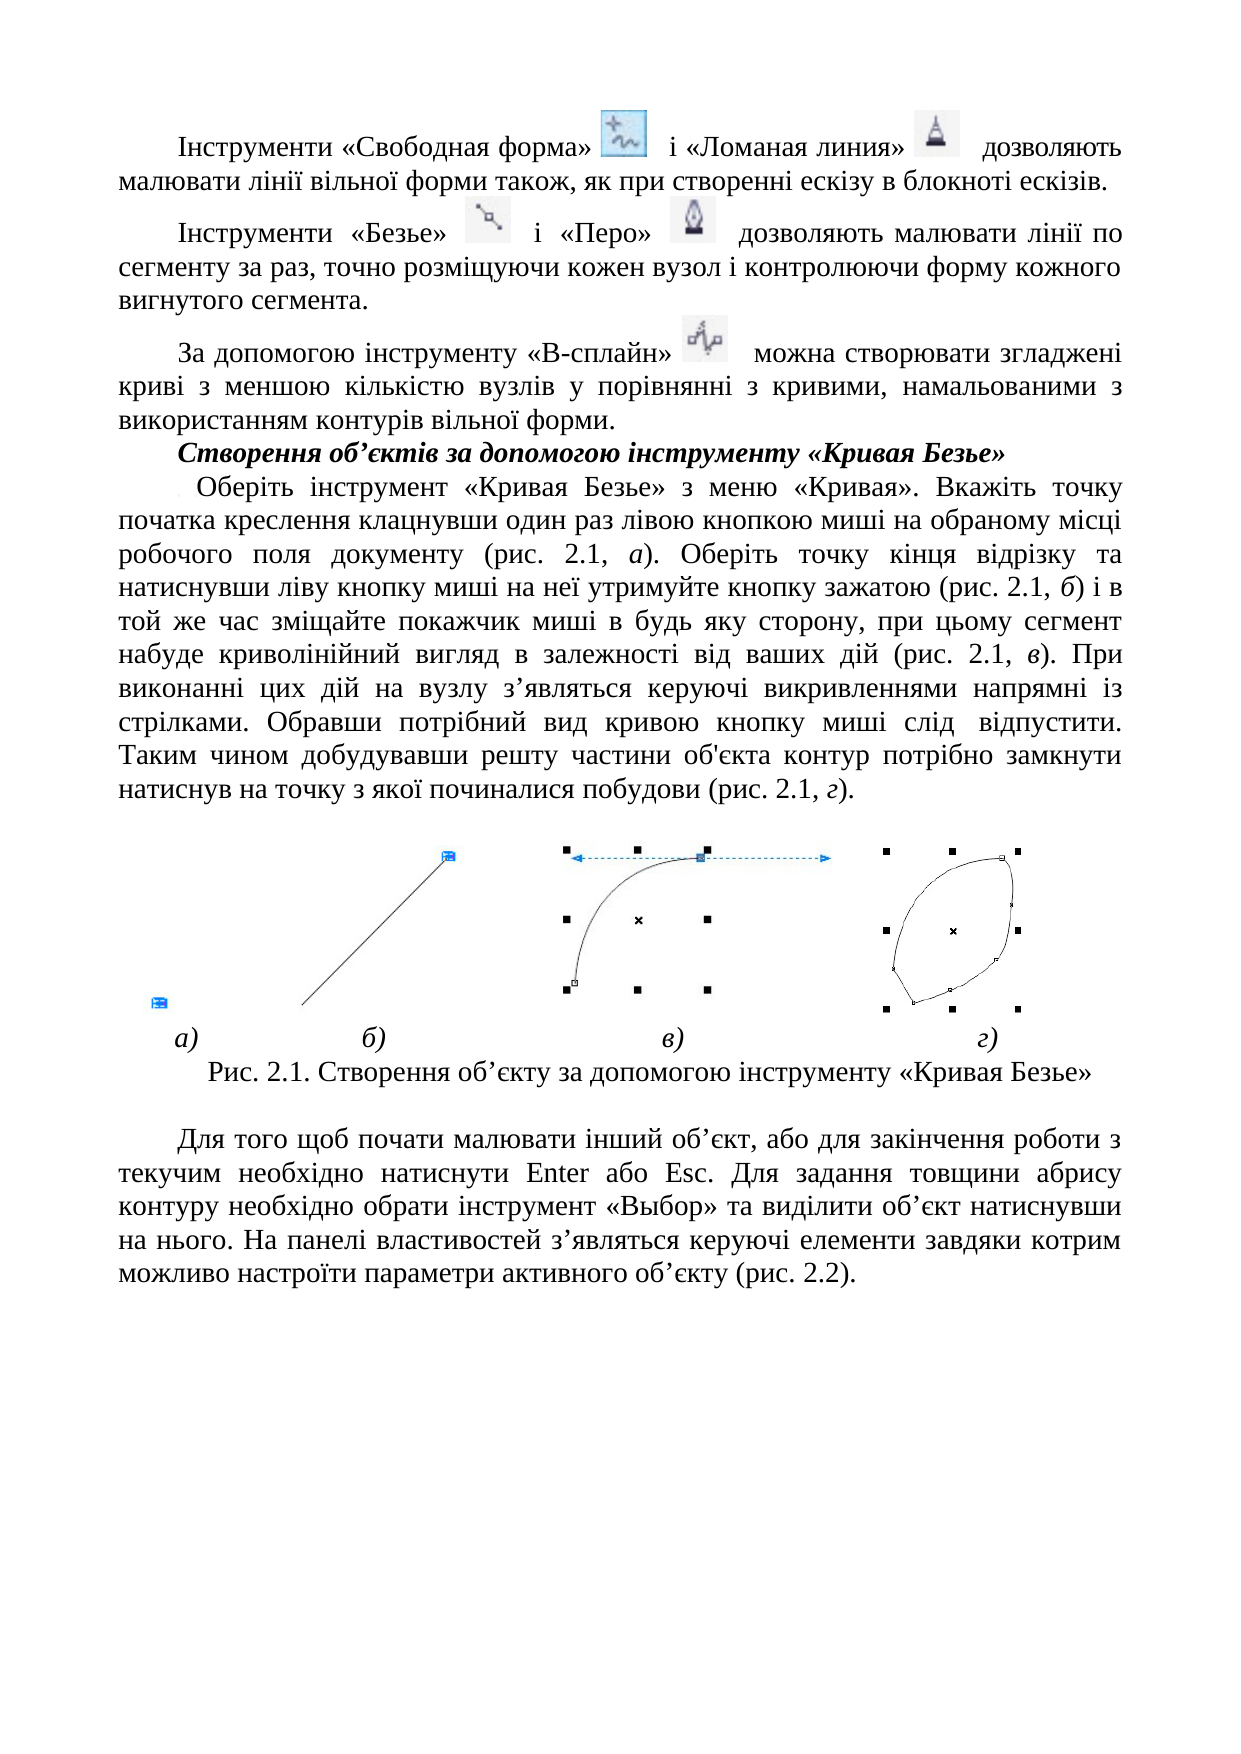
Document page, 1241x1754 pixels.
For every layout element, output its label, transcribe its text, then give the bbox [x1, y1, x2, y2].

text Для того щоб почати малювати інший об’єкт, або для закінчення роботи з текучим необхідно натиснути Enter або Esc. Для задання товщини абрису контуру необхідно обрати інструмент «Выбор» та виділити об’єкт натиснувши на нього. На панелі властивостей з’являться керуючі елементи завдяки котрим можливо настроїти параметри активного об’єкту (рис. 2.2). [118, 1121, 1123, 1289]
text За допомогою інструменту «B-сплайн» можна створювати згладжені криві з меншою кількістю вузлів у порівнянні з кривими, намальованими з використанням контурів вільної форми. [118, 316, 1123, 435]
text Інструменти «Безье» і «Перо» дозволяють малювати лінії по сегменту за раз, точно розміщуючи кожен вузол і контролюючи форму кожного вигнутого сегмента. [118, 196, 1123, 316]
picture [464, 196, 511, 243]
picture [882, 842, 1021, 1013]
text Оберіть інструмент «Кривая Безье» з меню «Кривая». Вкажіть точку початка креслення клацнувши один раз лівою кнопкою миші на обраному місці робочого поля документу (рис. 2.1, а). Оберіть точку кінця відрізку та натиснувши ліву кнопку миші на неї утримуйте кнопку зажатою (рис. 2.1, б) і в той же час зміщайте покажчик миші в будь яку сторону, при цьому сегмент набуде криволінійний вигляд в залежності від ваших дій (рис. 2.1, в). При виконанні цих дій на вузлу з’являться керуючі викривленнями напрямні із стрілками. Обравши потрібний вид кривою кнопку миші слід відпустити. Таким чином добудувавши решту частини об'єкта контур потрібно замкнути натиснув на точку з якої починалися побудови (рис. 2.1, г). [118, 469, 1123, 804]
picture [297, 845, 464, 1014]
picture [142, 992, 176, 1014]
picture [600, 110, 647, 157]
picture [562, 840, 833, 1000]
subtitle Створення об’єктів за допомогою інструменту «Кривая Безье» [177, 436, 1144, 469]
picture [669, 196, 716, 243]
text Інструменти «Свободная форма» і «Ломаная линия» дозволяють малювати лінії вільної форми також, як при створенні ескізу в блокноті ескізів. [118, 110, 1123, 196]
picture [682, 315, 729, 362]
text Рис. 2.1. Створення об’єкту за допомогою інструменту «Кривая Безье» [207, 1054, 1144, 1088]
picture [914, 110, 961, 157]
